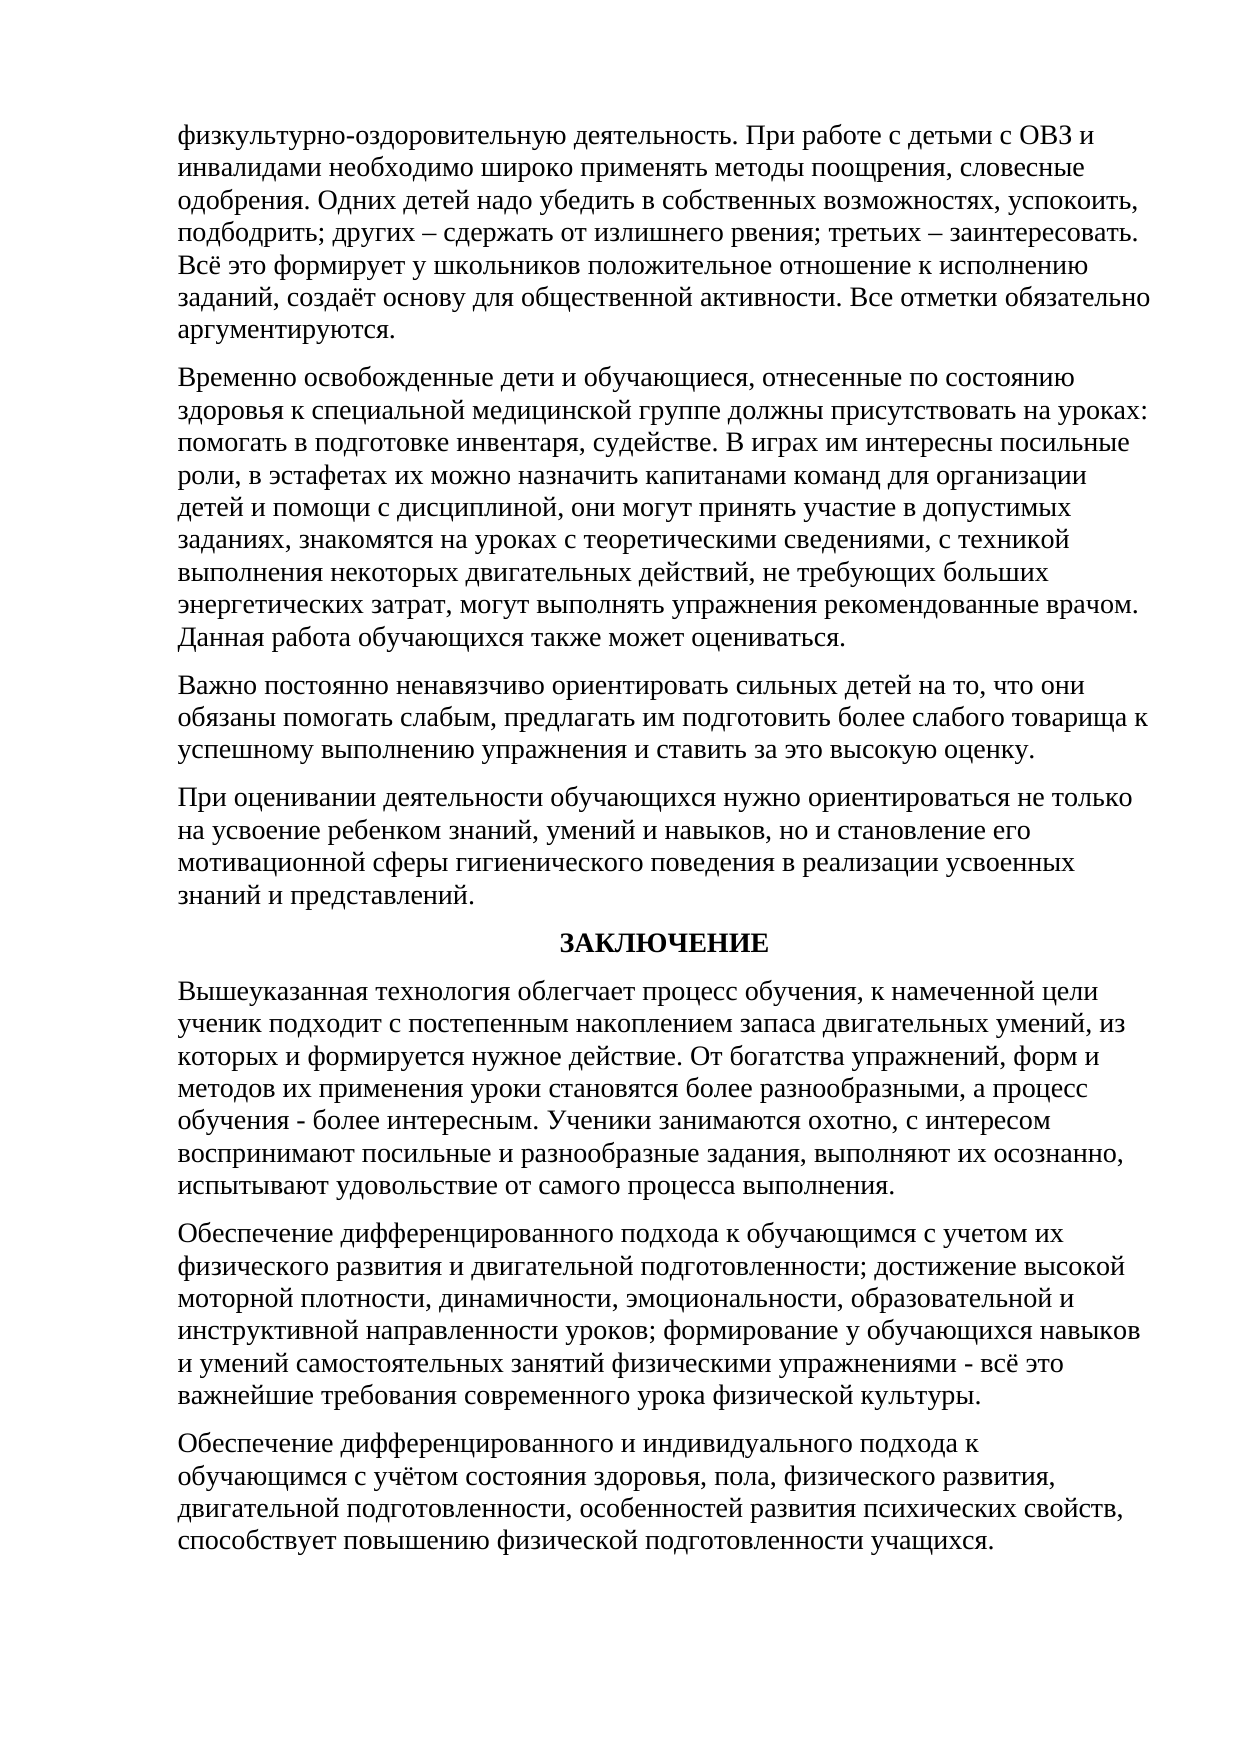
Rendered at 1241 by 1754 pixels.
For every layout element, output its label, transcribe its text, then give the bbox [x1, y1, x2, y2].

text Временно освобожденные дети и обучающиеся, отнесенные по состоянию здоровья к специальной медицинской группе должны присутствовать на уроках: помогать в подготовке инвентаря, судействе. В играх им интересны посильные роли, в эстафетах их можно назначить капитанами команд для организации детей и помощи с дисциплиной, они могут принять участие в допустимых заданиях, знакомятся на уроках с теоретическими сведениями, с техникой выполнения некоторых двигательных действий, не требующих больших энергетических затрат, могут выполнять упражнения рекомендованные врачом. Данная работа обучающихся также может оцениваться. [177, 361, 1152, 652]
text Обеспечение дифференцированного и индивидуального подхода к обучающимся с учётом состояния здоровья, пола, физического развития, двигательной подготовленности, особенностей развития психических свойств, способствует повышению физической подготовленности учащихся. [177, 1426, 1152, 1556]
text При оценивании деятельности обучающихся нужно ориентироваться не только на усвоение ребенком знаний, умений и навыков, но и становление его мотивационной сферы гигиенического поведения в реализации усвоенных знаний и представлений. [177, 781, 1152, 910]
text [177, 118, 1152, 345]
text Важно постоянно ненавязчиво ориентировать сильных детей на то, что они обязаны помогать слабым, предлагать им подготовить более слабого товарища к успешному выполнению упражнения и ставить за это высокую оценку. [177, 668, 1152, 765]
text Вышеуказанная технология облегчает процесс обучения, к намеченной цели ученик подходит с постепенным накоплением запаса двигательных умений, из которых и формируется нужное действие. От богатства упражнений, форм и методов их применения уроки становятся более разнообразными, а процесс обучения - более интересным. Ученики занимаются охотно, с интересом воспринимают посильные и разнообразные задания, выполняют их осознанно, испытывают удовольствие от самого процесса выполнения. [177, 974, 1152, 1201]
text ЗАКЛЮЧЕНИЕ [177, 926, 1152, 958]
text Обеспечение дифференцированного подхода к обучающимся с учетом их физического развития и двигательной подготовленности; достижение высокой моторной плотности, динамичности, эмоциональности, образовательной и инструктивной направленности уроков; формирование у обучающихся навыков и умений самостоятельных занятий физическими упражнениями - всё это важнейшие требования современного урока физической культуры. [177, 1216, 1152, 1411]
